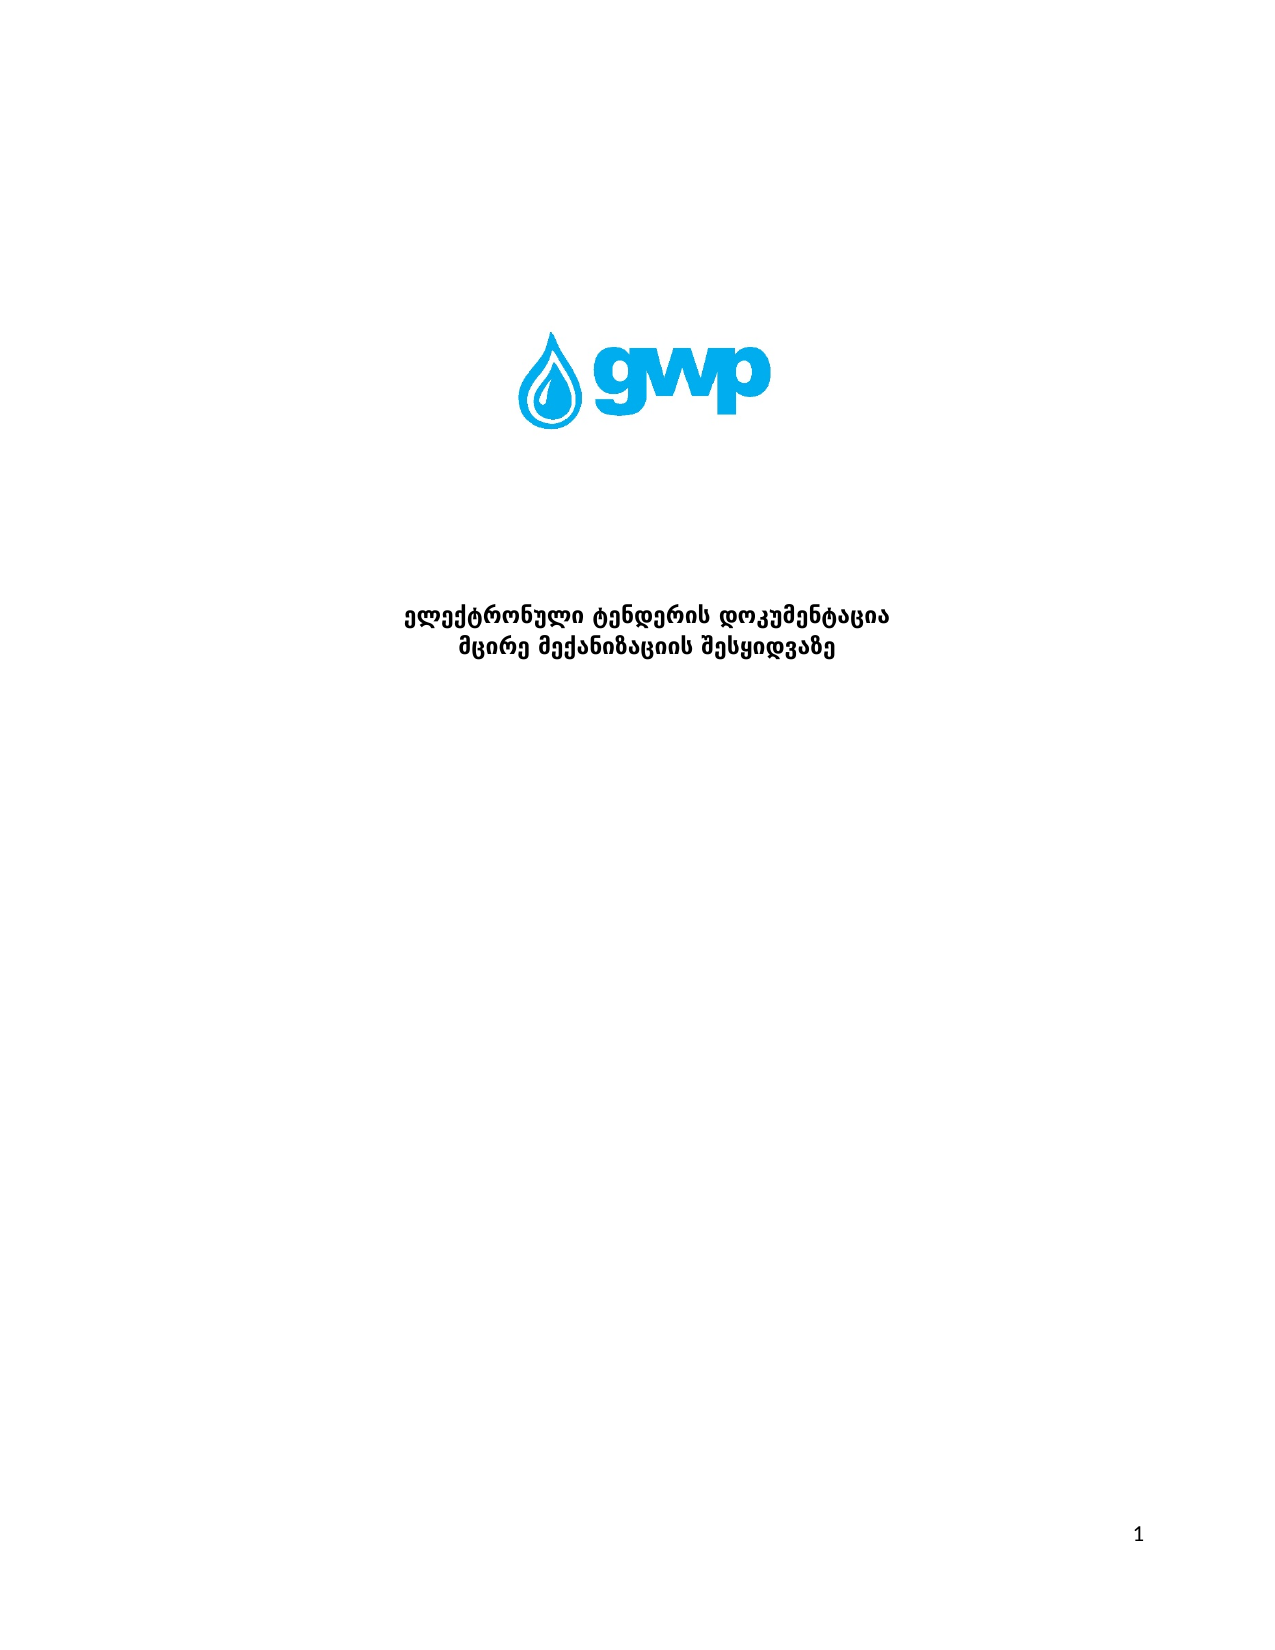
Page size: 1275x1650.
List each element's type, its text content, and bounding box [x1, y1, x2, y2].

text მცირე მექანიზაციის შესყიდვაზე [150, 633, 1144, 660]
text ელექტრონული ტენდერის დოკუმენტაცია [150, 602, 1144, 629]
picture [500, 293, 794, 501]
